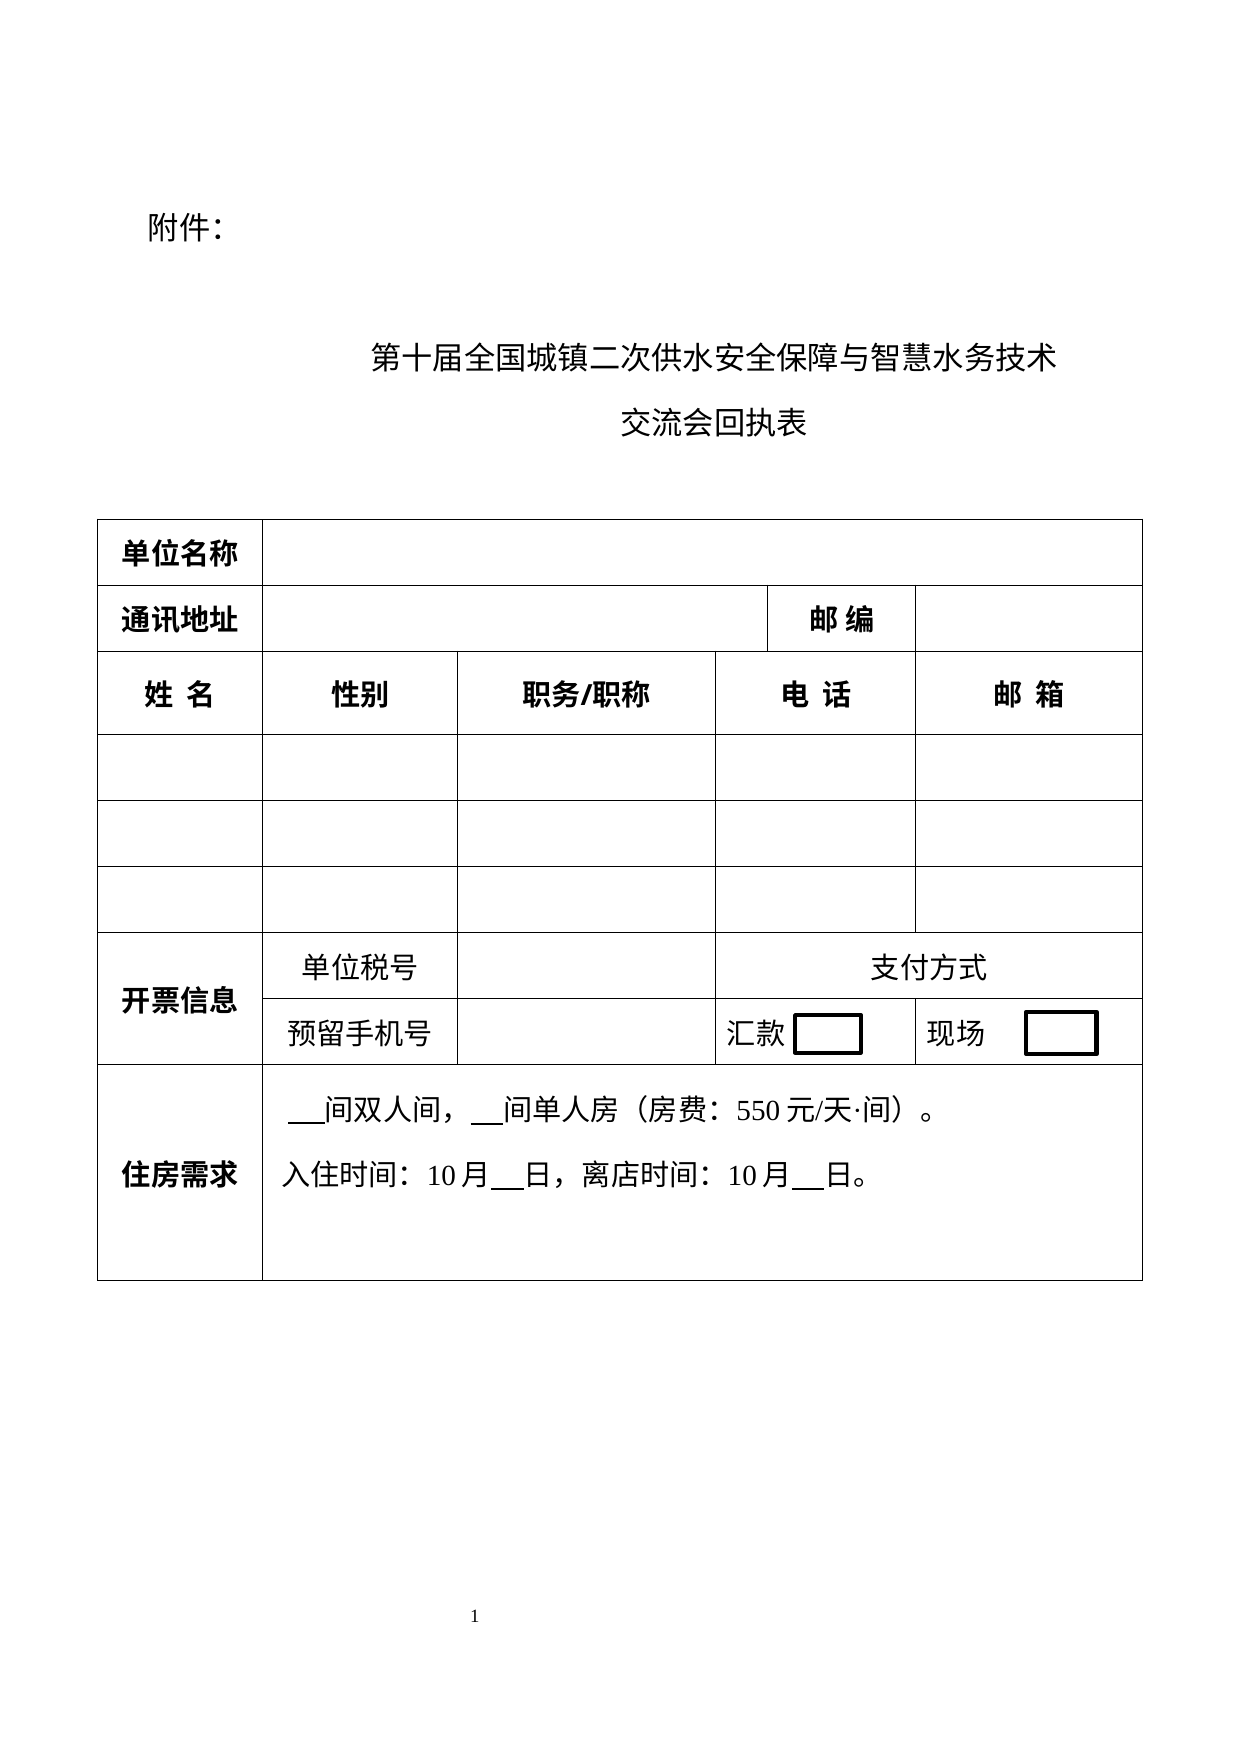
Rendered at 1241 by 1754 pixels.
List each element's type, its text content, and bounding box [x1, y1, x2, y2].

table_cell 邮 箱 [916, 652, 1142, 734]
table_cell [263, 801, 457, 866]
table_cell [458, 867, 715, 932]
table_cell 电 话 [716, 652, 915, 734]
table_cell [98, 867, 262, 932]
table_cell [263, 586, 767, 651]
table_cell [916, 586, 1142, 651]
table_cell 住房需求 [98, 1065, 262, 1279]
table_cell [458, 801, 715, 866]
table_cell [98, 801, 262, 866]
table_cell 通讯地址 [98, 586, 262, 651]
table_cell 开票信息 [98, 933, 262, 1064]
table_cell [716, 867, 915, 932]
table_cell 单位税号 [263, 933, 457, 998]
text 第十届全国城镇二次供水安全保障与智慧水务技术 [148, 323, 1092, 388]
table_cell 支付方式 [716, 933, 1142, 998]
table_header 单位名称 [98, 520, 262, 584]
text 交流会回执表 [148, 388, 1092, 453]
table_cell 性别 [263, 652, 457, 734]
table_cell [916, 867, 1142, 932]
table_cell [716, 735, 915, 800]
table_cell [458, 933, 715, 998]
table_cell [263, 735, 457, 800]
table_cell [263, 867, 457, 932]
table_cell 预留手机号 [263, 999, 457, 1064]
table_header [263, 520, 1142, 584]
table_cell 汇款 [716, 999, 915, 1064]
table_cell 现场 [916, 999, 1142, 1064]
table_cell [458, 735, 715, 800]
table_cell 间双人间， 间单人房（房费：550元/天·间）。 入住时间：10月 日，离店时间：10月 日。 [263, 1065, 1142, 1279]
table_cell 姓 名 [98, 652, 262, 734]
table_cell [716, 801, 915, 866]
table_cell 邮 编 [768, 586, 915, 651]
table_cell [98, 735, 262, 800]
text 附件： [148, 193, 1092, 258]
table_cell [916, 735, 1142, 800]
table_cell [458, 999, 715, 1064]
table_cell 职务/职称 [458, 652, 715, 734]
table_cell [916, 801, 1142, 866]
